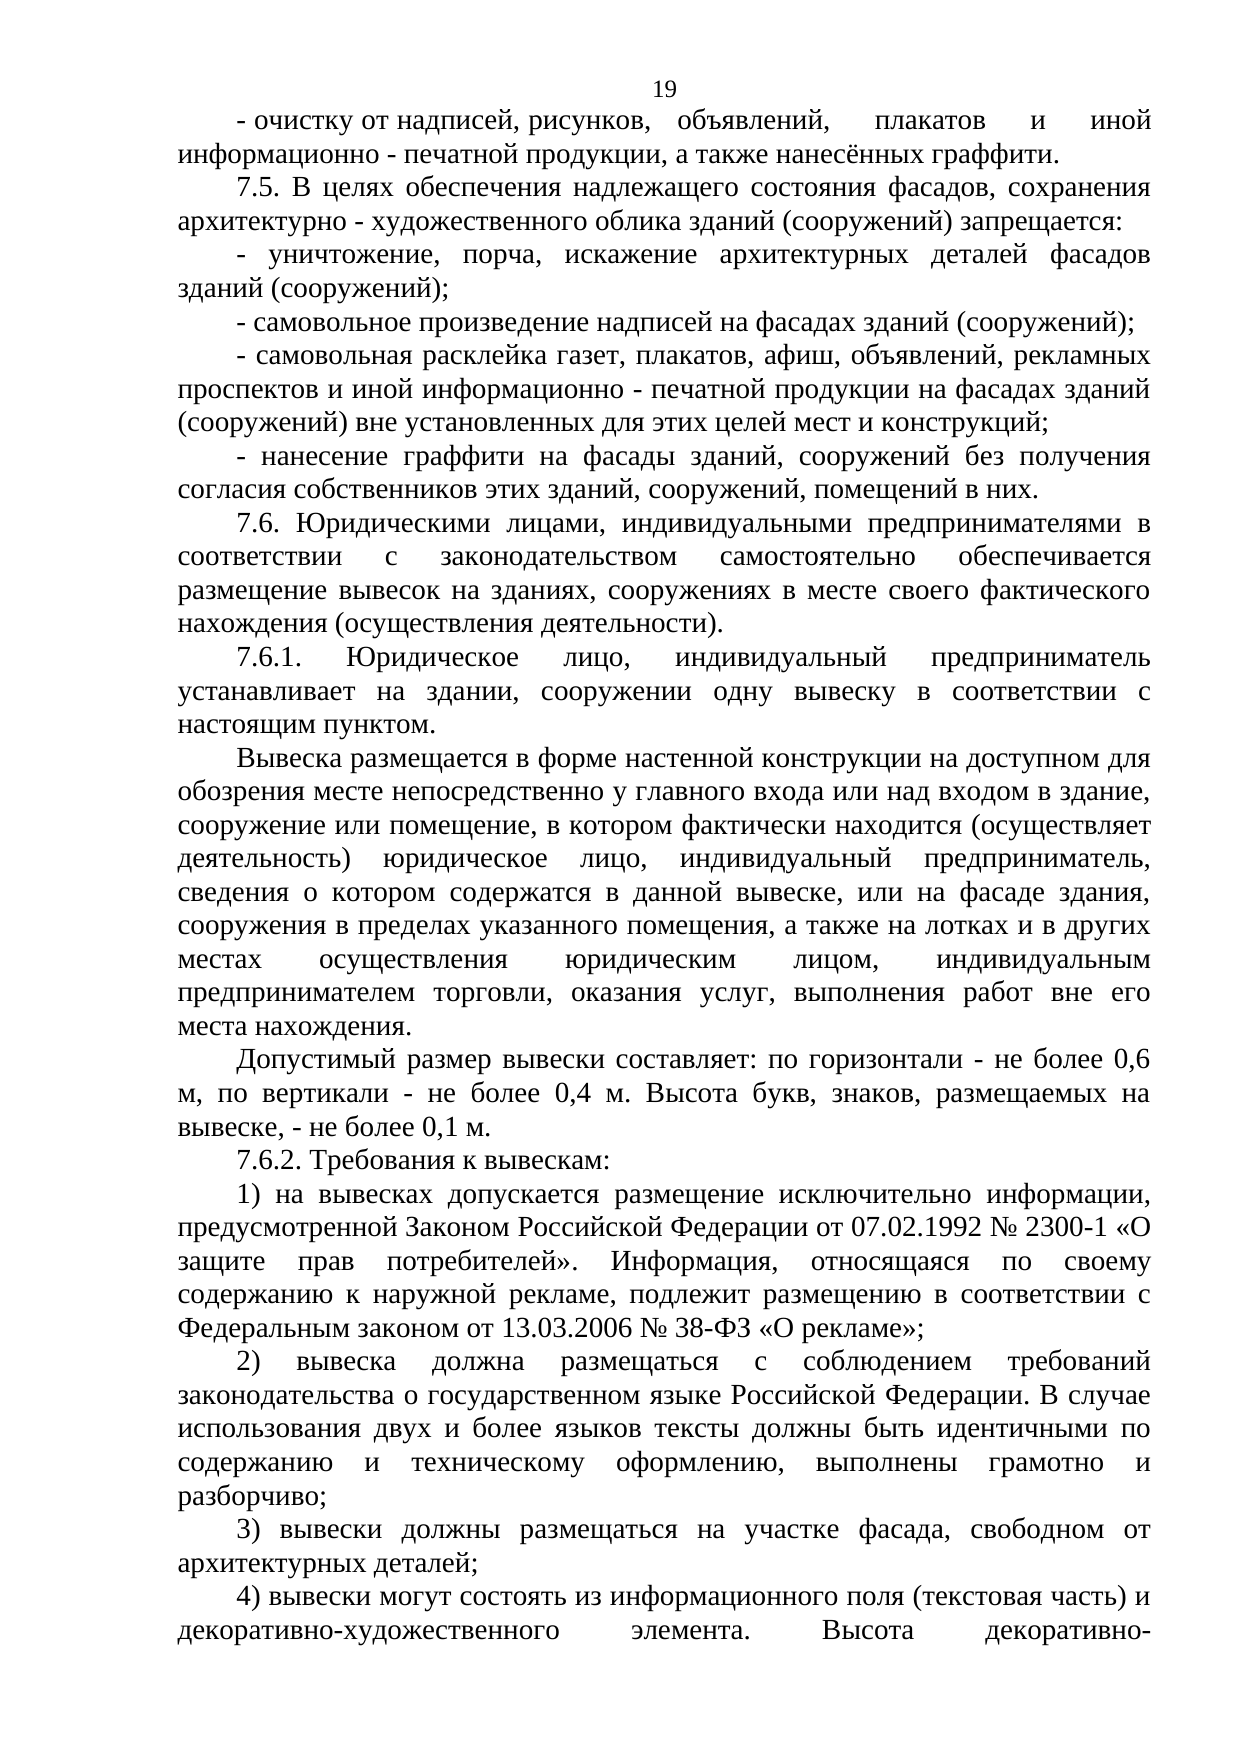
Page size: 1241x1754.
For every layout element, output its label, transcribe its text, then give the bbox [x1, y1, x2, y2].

text - очистку от надписей, рисунков, объявлений, плакатов и иной информационно - печатной продукции, а также нанесённых граффити. [177, 102, 1152, 169]
text 7.6.1. Юридическое лицо, индивидуальный предприниматель устанавливает на здании, сооружении одну вывеску в соответствии с настоящим пунктом. [177, 639, 1152, 740]
text Вывеска размещается в форме настенной конструкции на доступном для обозрения месте непосредственно у главного входа или над входом в здание, сооружение или помещение, в котором фактически находится (осуществляет деятельность) юридическое лицо, индивидуальный предприниматель, сведения о котором содержатся в данной вывеске, или на фасаде здания, сооружения в пределах указанного помещения, а также на лотках и в других местах осуществления юридическим лицом, индивидуальным предпринимателем торговли, оказания услуг, выполнения работ вне его места нахождения. [177, 740, 1152, 1042]
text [177, 1578, 1152, 1645]
text 2) вывеска должна размещаться с соблюдением требований законодательства о государственном языке Российской Федерации. В случае использования двух и более языков тексты должны быть идентичными по содержанию и техническому оформлению, выполнены грамотно и разборчиво; [177, 1343, 1152, 1511]
text 1) на вывесках допускается размещение исключительно информации, предусмотренной Законом Российской Федерации от 07.02.1992 № 2300-1 «О защите прав потребителей». Информация, относящаяся по своему содержанию к наружной рекламе, подлежит размещению в соответствии с Федеральным законом от 13.03.2006 № 38-ФЗ «О рекламе»; [177, 1176, 1152, 1343]
text 3) вывески должны размещаться на участке фасада, свободном от архитектурных деталей; [177, 1511, 1152, 1578]
text - самовольная расклейка газет, плакатов, афиш, объявлений, рекламных проспектов и иной информационно - печатной продукции на фасадах зданий (сооружений) вне установленных для этих целей мест и конструкций; [177, 337, 1152, 438]
text 7.6. Юридическими лицами, индивидуальными предпринимателями в соответствии с законодательством самостоятельно обеспечивается размещение вывесок на зданиях, сооружениях в месте своего фактического нахождения (осуществления деятельности). [177, 505, 1152, 639]
text - уничтожение, порча, искажение архитектурных деталей фасадов зданий (сооружений); [177, 237, 1152, 304]
text 7.6.2. Требования к вывескам: [177, 1142, 1152, 1176]
text - самовольное произведение надписей на фасадах зданий (сооружений); [177, 304, 1152, 337]
text - нанесение граффити на фасады зданий, сооружений без получения согласия собственников этих зданий, сооружений, помещений в них. [177, 438, 1152, 505]
text Допустимый размер вывески составляет: по горизонтали - не более 0,6 м, по вертикали - не более 0,4 м. Высота букв, знаков, размещаемых на вывеске, - не более 0,1 м. [177, 1042, 1152, 1142]
text 7.5. В целях обеспечения надлежащего состояния фасадов, сохранения архитектурно - художественного облика зданий (сооружений) запрещается: [177, 169, 1152, 237]
